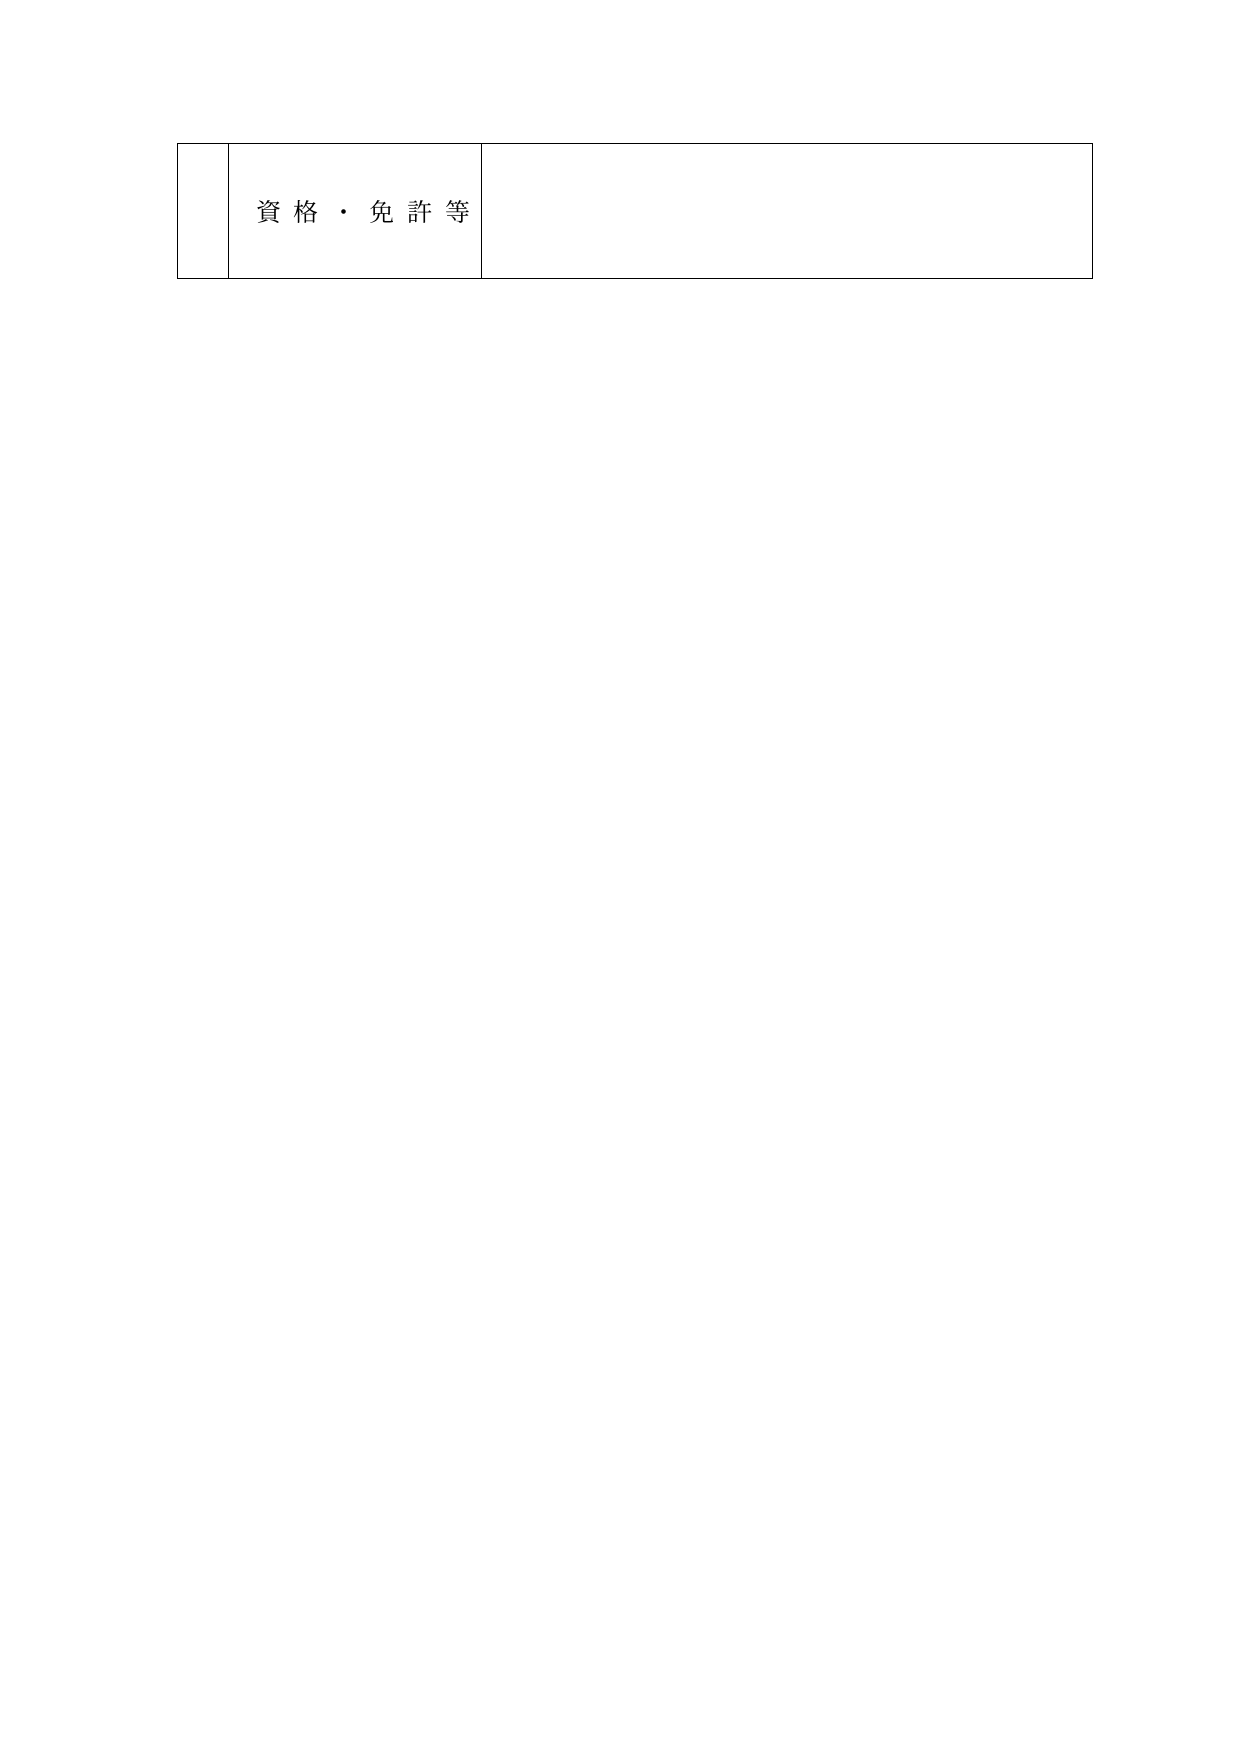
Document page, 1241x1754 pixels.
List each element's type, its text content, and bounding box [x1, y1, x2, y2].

table_cell 資格・免許等 [229, 144, 481, 277]
table_cell [482, 144, 1092, 277]
